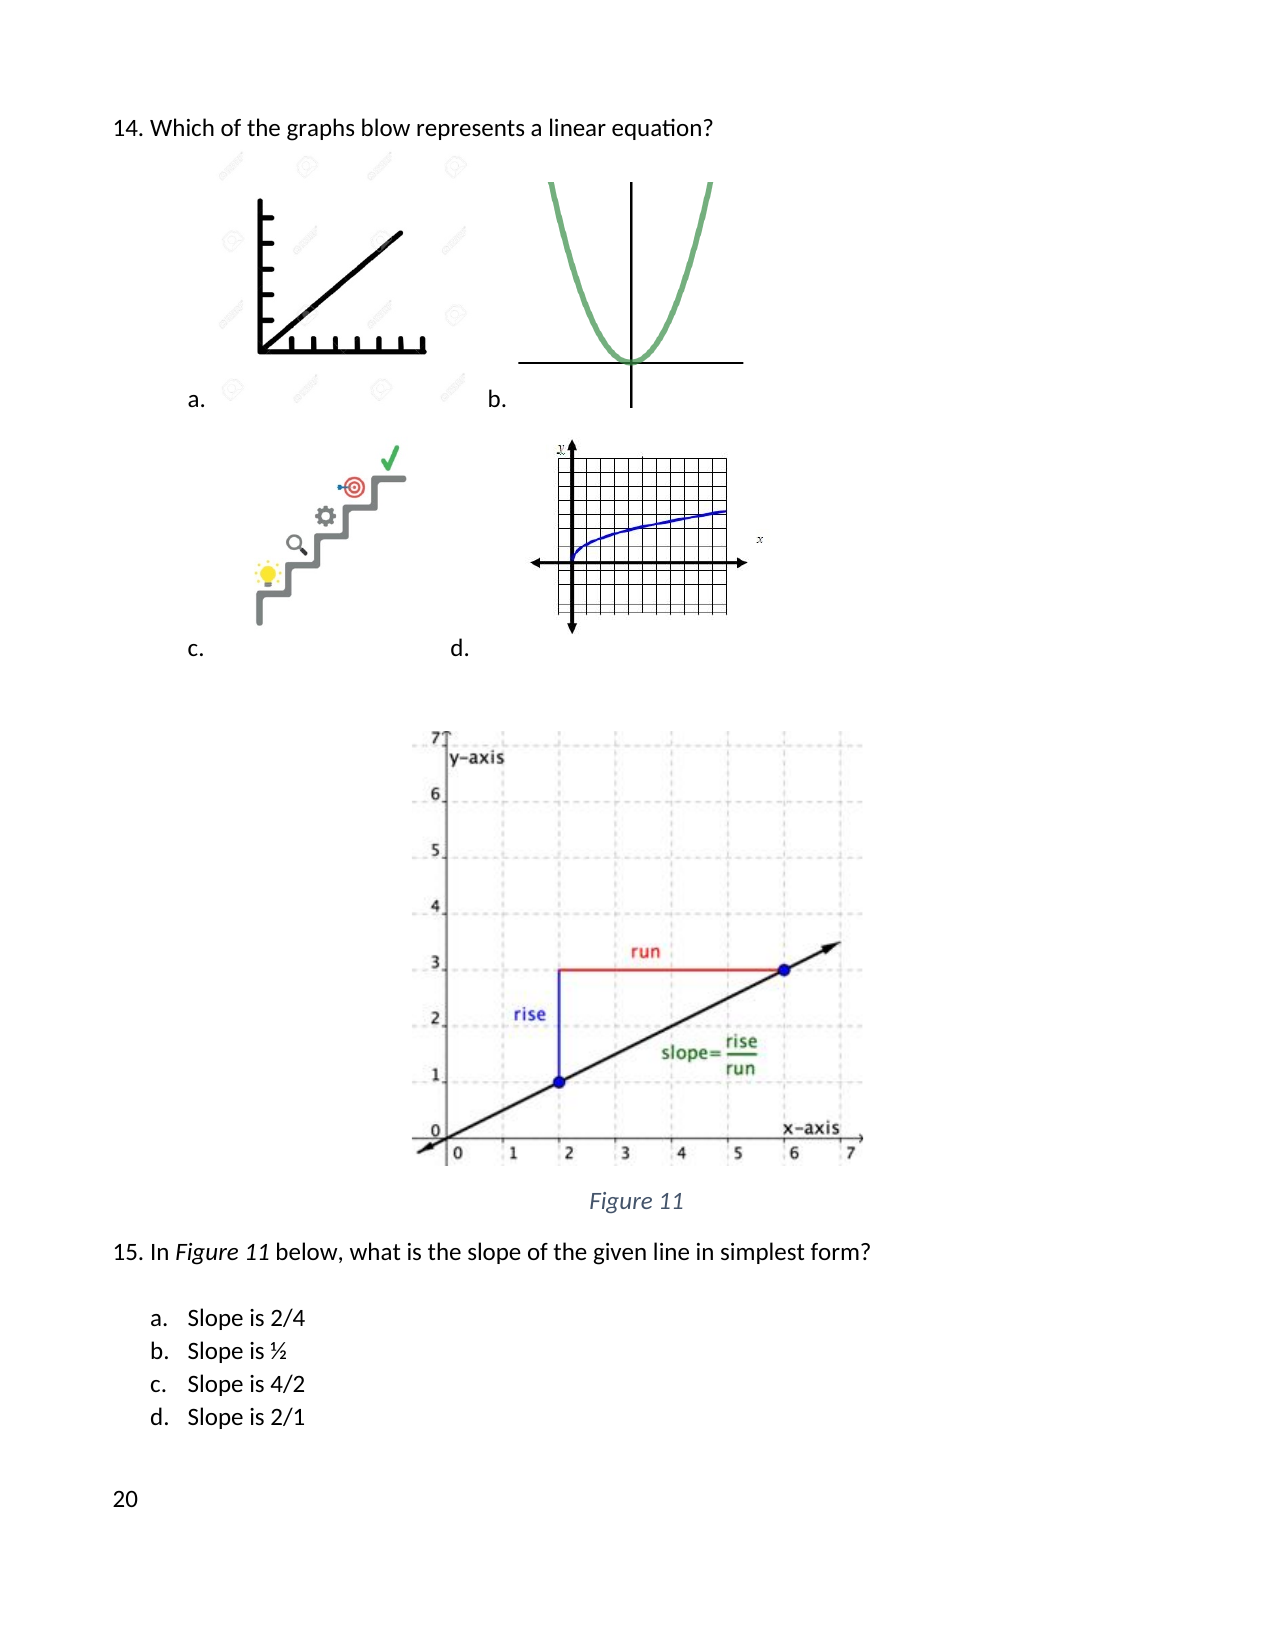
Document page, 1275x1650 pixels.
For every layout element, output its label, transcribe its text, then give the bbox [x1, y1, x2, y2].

picture [475, 431, 812, 656]
picture [411, 731, 864, 1166]
list Slope is 2/1 [150, 1401, 1162, 1431]
list Slope is 4/2 [150, 1368, 1162, 1398]
picture [210, 416, 451, 656]
list Slope is ½ [150, 1335, 1162, 1366]
picture [211, 145, 474, 408]
list Which of the graphs blow represents a linear equation? [112, 112, 1162, 143]
list Slope is 2/4 [150, 1302, 1162, 1333]
text Figure 11 [112, 1185, 1162, 1216]
list In Figure 11 below, what is the slope of the given line in simplest form? [112, 1236, 1162, 1267]
picture [518, 182, 744, 408]
